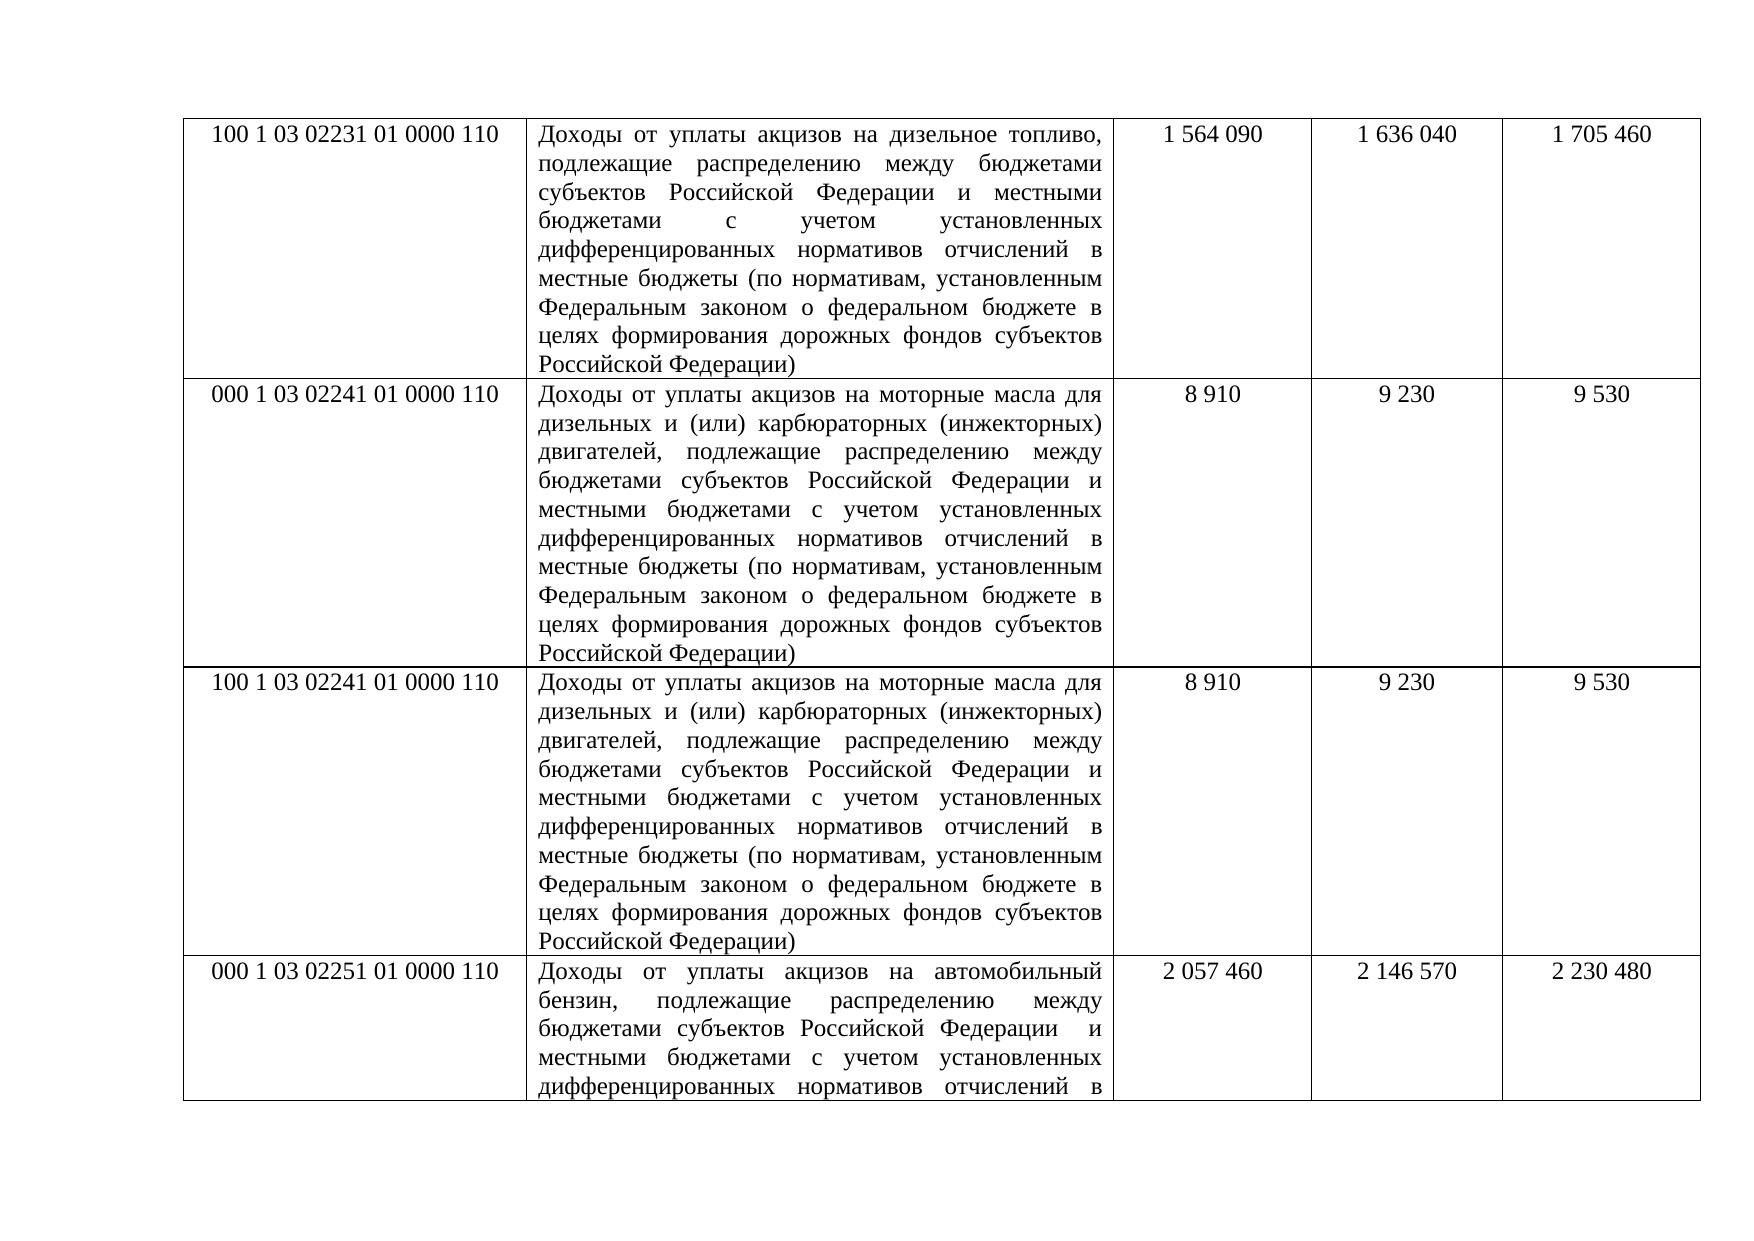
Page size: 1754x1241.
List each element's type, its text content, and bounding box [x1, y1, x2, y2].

table_cell 000 1 03 02241 01 0000 110 [184, 379, 526, 666]
table_cell 100 1 03 02231 01 0000 110 [184, 119, 526, 378]
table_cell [184, 956, 526, 1100]
table_cell 9 230 [1312, 379, 1502, 666]
table_cell 9 530 [1503, 668, 1700, 955]
table_cell 100 1 03 02241 01 0000 110 [184, 668, 526, 955]
table_cell 1 564 090 [1114, 119, 1311, 378]
table_cell 2 230 480 [1503, 956, 1700, 1100]
table_cell 8 910 [1114, 379, 1311, 666]
table_cell 1 636 040 [1312, 119, 1502, 378]
table_cell 9 530 [1503, 379, 1700, 666]
table_cell 1 705 460 [1503, 119, 1700, 378]
table_cell Доходы от уплаты акцизов на моторные масла для дизельных и (или) карбюраторных (инжекторных) двигателей, подлежащие распределению между бюджетами субъектов Российской Федерации и местными бюджетами с учетом установленных дифференцированных нормативов отчислений в местные бюджеты (по нормативам, установленным Федеральным законом о федеральном бюджете в целях формирования дорожных фондов субъектов Российской Федерации) [527, 379, 1113, 666]
table_cell 9 230 [1312, 668, 1502, 955]
table_cell 2 146 570 [1312, 956, 1502, 1100]
table_cell Доходы от уплаты акцизов на моторные масла для дизельных и (или) карбюраторных (инжекторных) двигателей, подлежащие распределению между бюджетами субъектов Российской Федерации и местными бюджетами с учетом установленных дифференцированных нормативов отчислений в местные бюджеты (по нормативам, установленным Федеральным законом о федеральном бюджете в целях формирования дорожных фондов субъектов Российской Федерации) [527, 668, 1113, 955]
table_cell 2 057 460 [1114, 956, 1311, 1100]
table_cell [527, 956, 1113, 1100]
table_cell 8 910 [1114, 668, 1311, 955]
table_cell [527, 119, 1113, 378]
